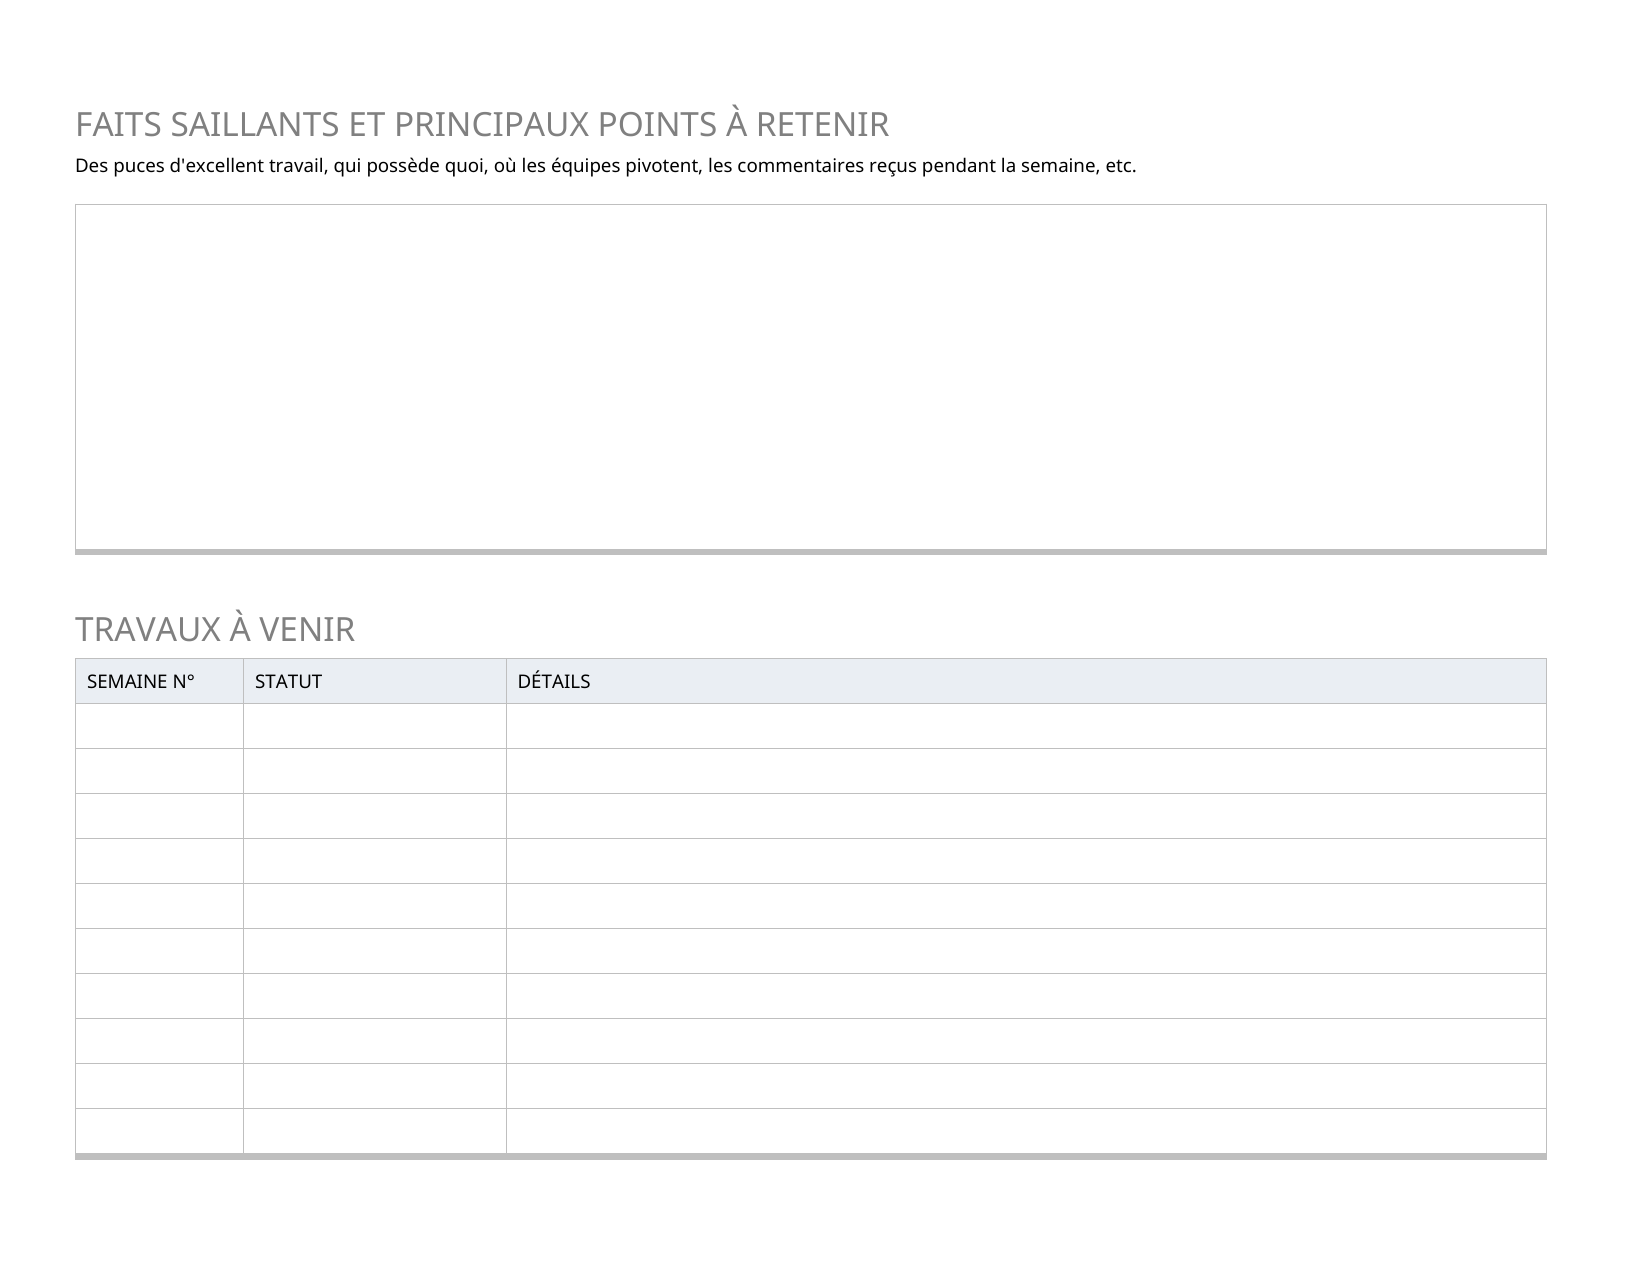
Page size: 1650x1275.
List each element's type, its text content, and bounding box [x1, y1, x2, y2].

table_cell [76, 1064, 243, 1108]
table_header [76, 205, 1546, 549]
table_cell [244, 929, 506, 973]
table_cell [76, 974, 243, 1018]
table_cell [507, 974, 1546, 1018]
table_cell [507, 1064, 1546, 1108]
table_cell [244, 884, 506, 928]
table_cell [76, 704, 243, 748]
text FAITS SAILLANTS ET PRINCIPAUX POINTS À RETENIR [75, 101, 1595, 146]
table_header STATUT [244, 659, 506, 703]
table_cell [76, 929, 243, 973]
table_cell [76, 884, 243, 928]
table_cell [244, 749, 506, 793]
table_cell [507, 1019, 1546, 1063]
table_cell [244, 1109, 506, 1153]
table_cell [76, 749, 243, 793]
table_cell [76, 794, 243, 838]
table_cell [507, 749, 1546, 793]
text Des puces d'excellent travail, qui possède quoi, où les équipes pivotent, les commentaires reçus pendant la semaine, etc. [75, 153, 1595, 178]
table_cell [244, 839, 506, 883]
table_cell [244, 1019, 506, 1063]
table_cell [244, 704, 506, 748]
table_header DÉTAILS [507, 659, 1546, 703]
table_cell [244, 974, 506, 1018]
text TRAVAUX À VENIR [75, 606, 1595, 651]
table_cell [507, 839, 1546, 883]
table_cell [244, 1064, 506, 1108]
table_cell [507, 884, 1546, 928]
table_cell [507, 794, 1546, 838]
table_cell [507, 704, 1546, 748]
table_cell [76, 839, 243, 883]
table_cell [244, 794, 506, 838]
table_cell [507, 1109, 1546, 1153]
table_cell [76, 1109, 243, 1153]
table_cell [507, 929, 1546, 973]
table_header SEMAINE N° [76, 659, 243, 703]
table_cell [76, 1019, 243, 1063]
